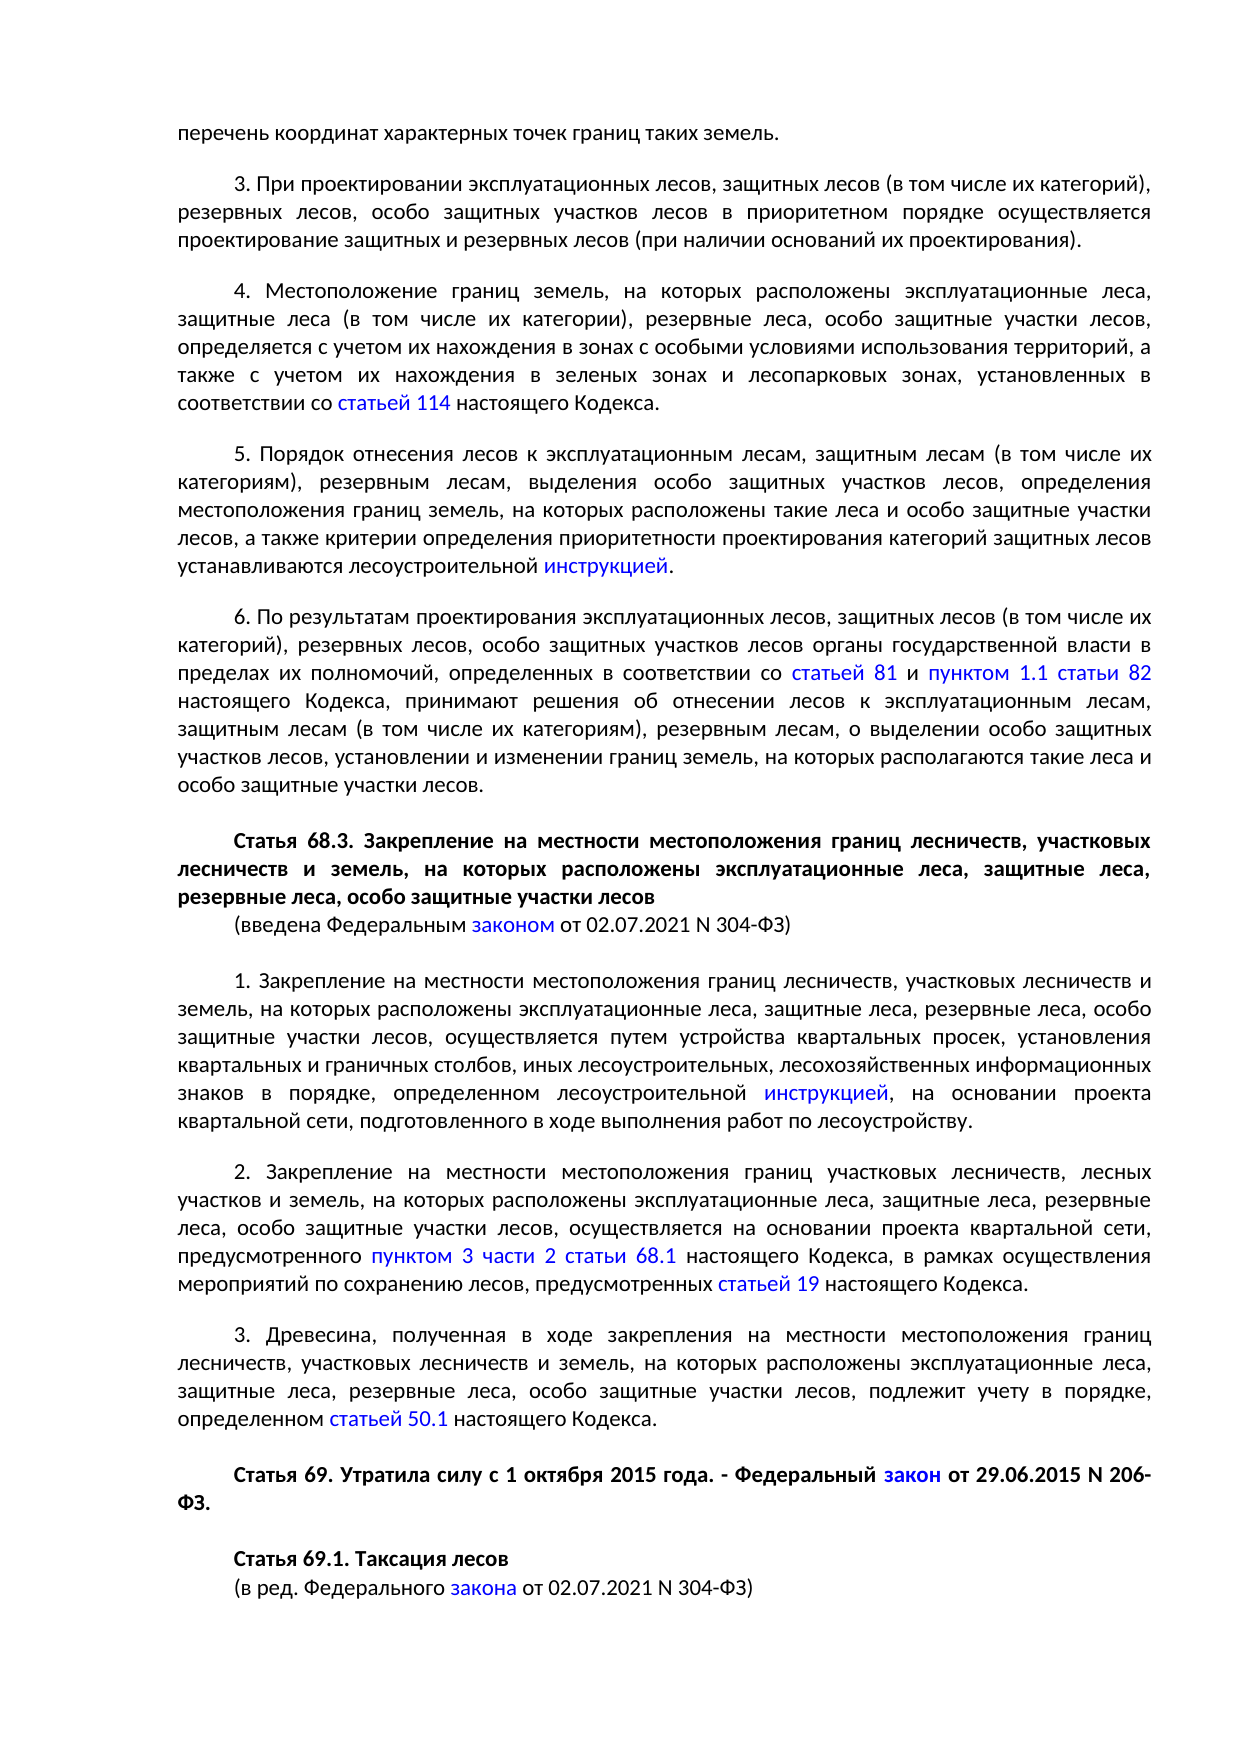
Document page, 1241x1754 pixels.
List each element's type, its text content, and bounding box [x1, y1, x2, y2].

text 3. Древесина, полученная в ходе закрепления на местности местоположения границ лесничеств, участковых лесничеств и земель, на которых расположены эксплуатационные леса, защитные леса, резервные леса, особо защитные участки лесов, подлежит учету в порядке, определенном статьей 50.1 настоящего Кодекса. [177, 1320, 1152, 1432]
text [177, 118, 1152, 146]
text 1. Закрепление на местности местоположения границ лесничеств, участковых лесничеств и земель, на которых расположены эксплуатационные леса, защитные леса, резервные леса, особо защитные участки лесов, осуществляется путем устройства квартальных просек, установления квартальных и граничных столбов, иных лесоустроительных, лесохозяйственных информационных знаков в порядке, определенном лесоустроительной инструкцией, на основании проекта квартальной сети, подготовленного в ходе выполнения работ по лесоустройству. [177, 966, 1152, 1134]
title Статья 69. Утратила силу с 1 октября 2015 года. - Федеральный закон от 29.06.2015 N 206-ФЗ. [177, 1461, 1152, 1517]
title Статья 69.1. Таксация лесов [177, 1544, 1152, 1573]
text 4. Местоположение границ земель, на которых расположены эксплуатационные леса, защитные леса (в том числе их категории), резервные леса, особо защитные участки лесов, определяется с учетом их нахождения в зонах с особыми условиями использования территорий, а также с учетом их нахождения в зеленых зонах и лесопарковых зонах, установленных в соответствии со статьей 114 настоящего Кодекса. [177, 276, 1152, 416]
text (в ред. Федерального закона от 02.07.2021 N 304-ФЗ) [177, 1573, 1152, 1601]
text (введена Федеральным законом от 02.07.2021 N 304-ФЗ) [177, 910, 1152, 938]
text 6. По результатам проектирования эксплуатационных лесов, защитных лесов (в том числе их категорий), резервных лесов, особо защитных участков лесов органы государственной власти в пределах их полномочий, определенных в соответствии со статьей 81 и пунктом 1.1 статьи 82 настоящего Кодекса, принимают решения об отнесении лесов к эксплуатационным лесам, защитным лесам (в том числе их категориям), резервным лесам, о выделении особо защитных участков лесов, установлении и изменении границ земель, на которых располагаются такие леса и особо защитные участки лесов. [177, 602, 1152, 798]
text 5. Порядок отнесения лесов к эксплуатационным лесам, защитным лесам (в том числе их категориям), резервным лесам, выделения особо защитных участков лесов, определения местоположения границ земель, на которых расположены такие леса и особо защитные участки лесов, а также критерии определения приоритетности проектирования категорий защитных лесов устанавливаются лесоустроительной инструкцией. [177, 439, 1152, 579]
title Статья 68.3. Закрепление на местности местоположения границ лесничеств, участковых лесничеств и земель, на которых расположены эксплуатационные леса, защитные леса, резервные леса, особо защитные участки лесов [177, 826, 1152, 910]
text 2. Закрепление на местности местоположения границ участковых лесничеств, лесных участков и земель, на которых расположены эксплуатационные леса, защитные леса, резервные леса, особо защитные участки лесов, осуществляется на основании проекта квартальной сети, предусмотренного пунктом 3 части 2 статьи 68.1 настоящего Кодекса, в рамках осуществления мероприятий по сохранению лесов, предусмотренных статьей 19 настоящего Кодекса. [177, 1157, 1152, 1297]
text 3. При проектировании эксплуатационных лесов, защитных лесов (в том числе их категорий), резервных лесов, особо защитных участков лесов в приоритетном порядке осуществляется проектирование защитных и резервных лесов (при наличии оснований их проектирования). [177, 169, 1152, 253]
